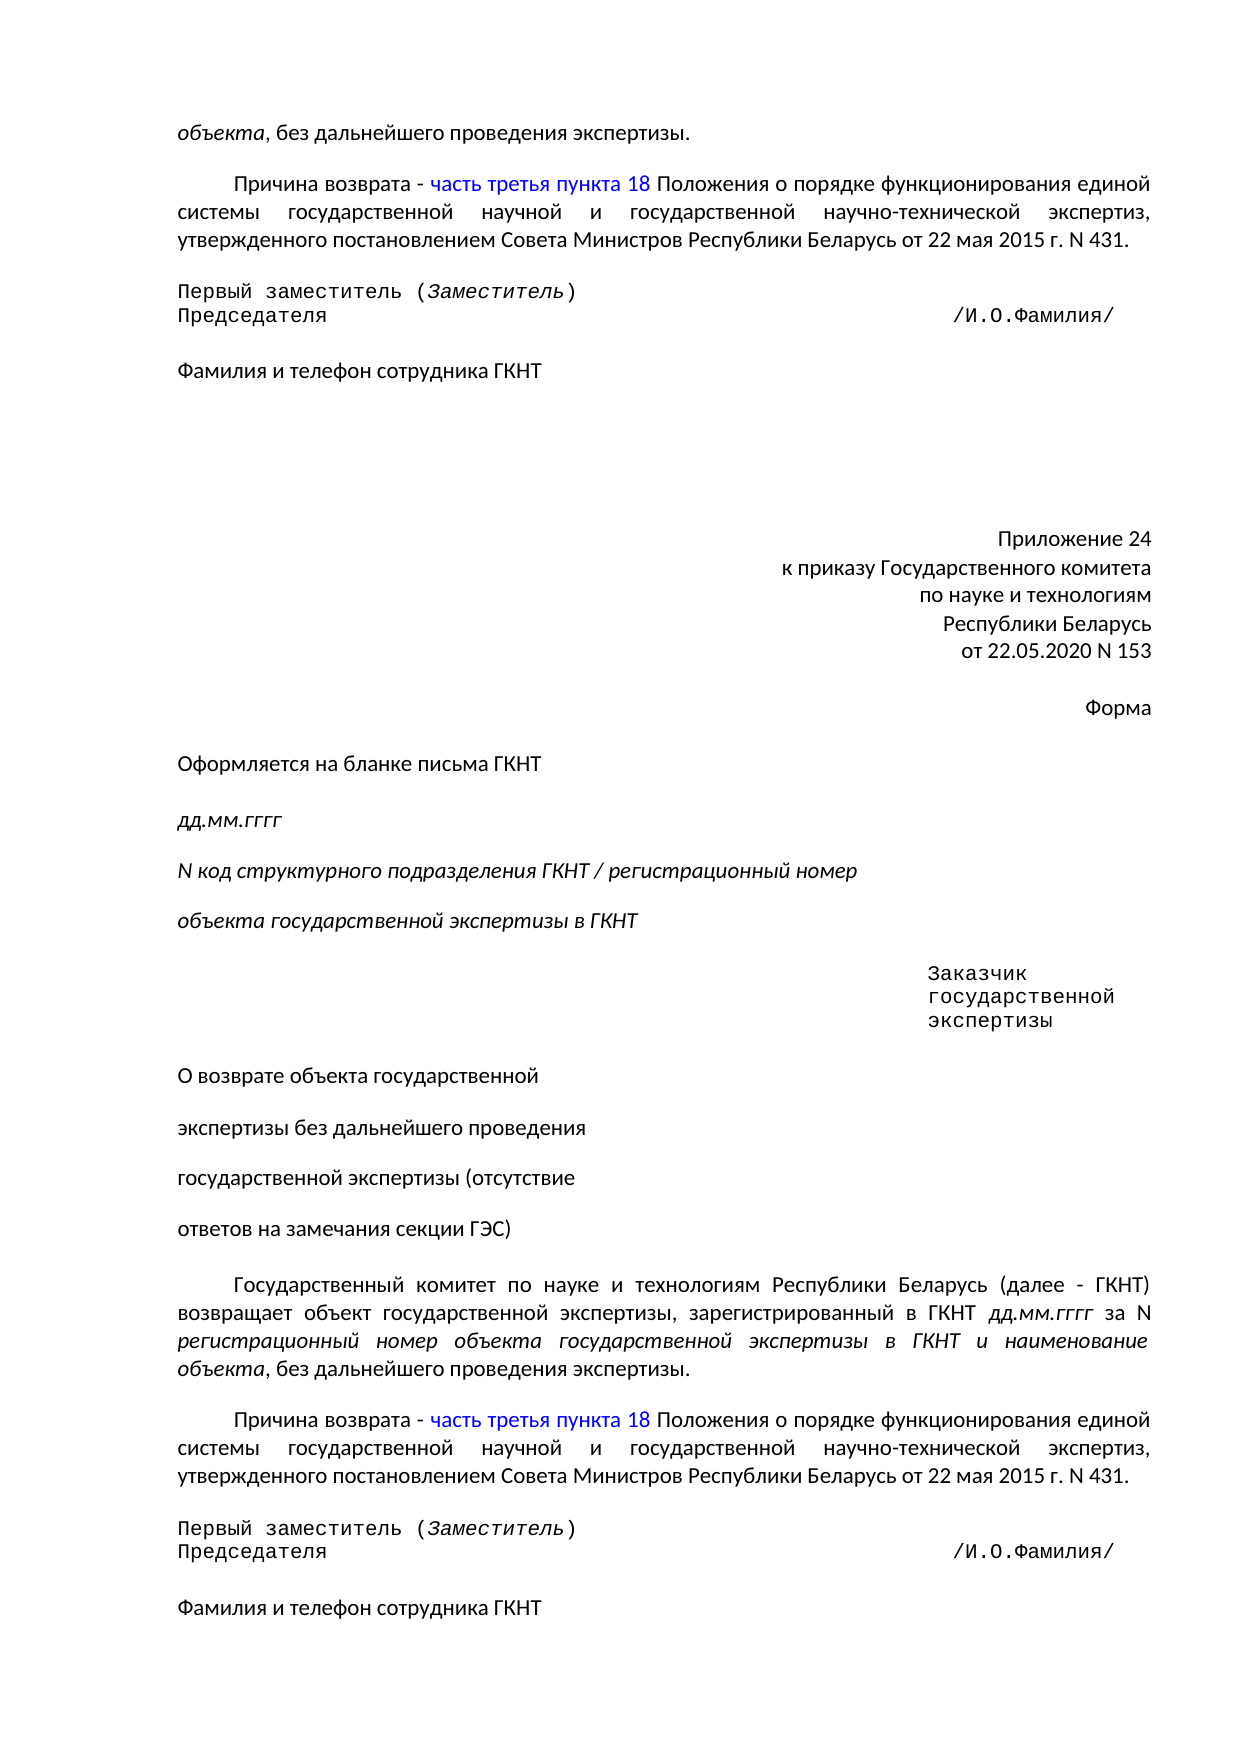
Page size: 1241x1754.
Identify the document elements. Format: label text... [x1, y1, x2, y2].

text от 22.05.2020 N 153 [177, 637, 1152, 665]
text Первый заместитель (Заместитель) [177, 281, 1152, 305]
text О возврате объекта государственной [177, 1062, 1152, 1090]
text экспертизы [177, 1010, 1152, 1034]
text Председателя /И.О.Фамилия/ [177, 305, 1152, 328]
text Республики Беларусь [177, 609, 1152, 637]
text Председателя /И.О.Фамилия/ [177, 1541, 1152, 1565]
text экспертизы без дальнейшего проведения [177, 1113, 1152, 1141]
text Первый заместитель (Заместитель) [177, 1518, 1152, 1541]
text ответов на замечания секции ГЭС) [177, 1214, 1152, 1242]
text к приказу Государственного комитета [177, 553, 1152, 581]
text государственной экспертизы (отсутствие [177, 1163, 1152, 1192]
text Причина возврата - часть третья пункта 18 Положения о порядке функционирования единой системы государственной научной и государственной научно-технической экспертиз, утвержденного постановлением Совета Министров Республики Беларусь от 22 мая 2015 г. N 431. [177, 169, 1152, 253]
text Фамилия и телефон сотрудника ГКНТ [177, 356, 1152, 384]
text Форма [177, 693, 1152, 721]
text объекта государственной экспертизы в ГКНТ [177, 907, 1152, 935]
text N код структурного подразделения ГКНТ / регистрационный номер [177, 856, 1152, 884]
text по науке и технологиям [177, 581, 1152, 609]
text Причина возврата - часть третья пункта 18 Положения о порядке функционирования единой системы государственной научной и государственной научно-технической экспертиз, утвержденного постановлением Совета Министров Республики Беларусь от 22 мая 2015 г. N 431. [177, 1406, 1152, 1489]
text государственной [177, 986, 1152, 1010]
text дд.мм.гггг [177, 805, 1152, 833]
text Фамилия и телефон сотрудника ГКНТ [177, 1593, 1152, 1621]
text Заказчик [177, 963, 1152, 986]
text Приложение 24 [177, 524, 1152, 553]
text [177, 118, 1152, 146]
text Оформляется на бланке письма ГКНТ [177, 749, 1152, 777]
